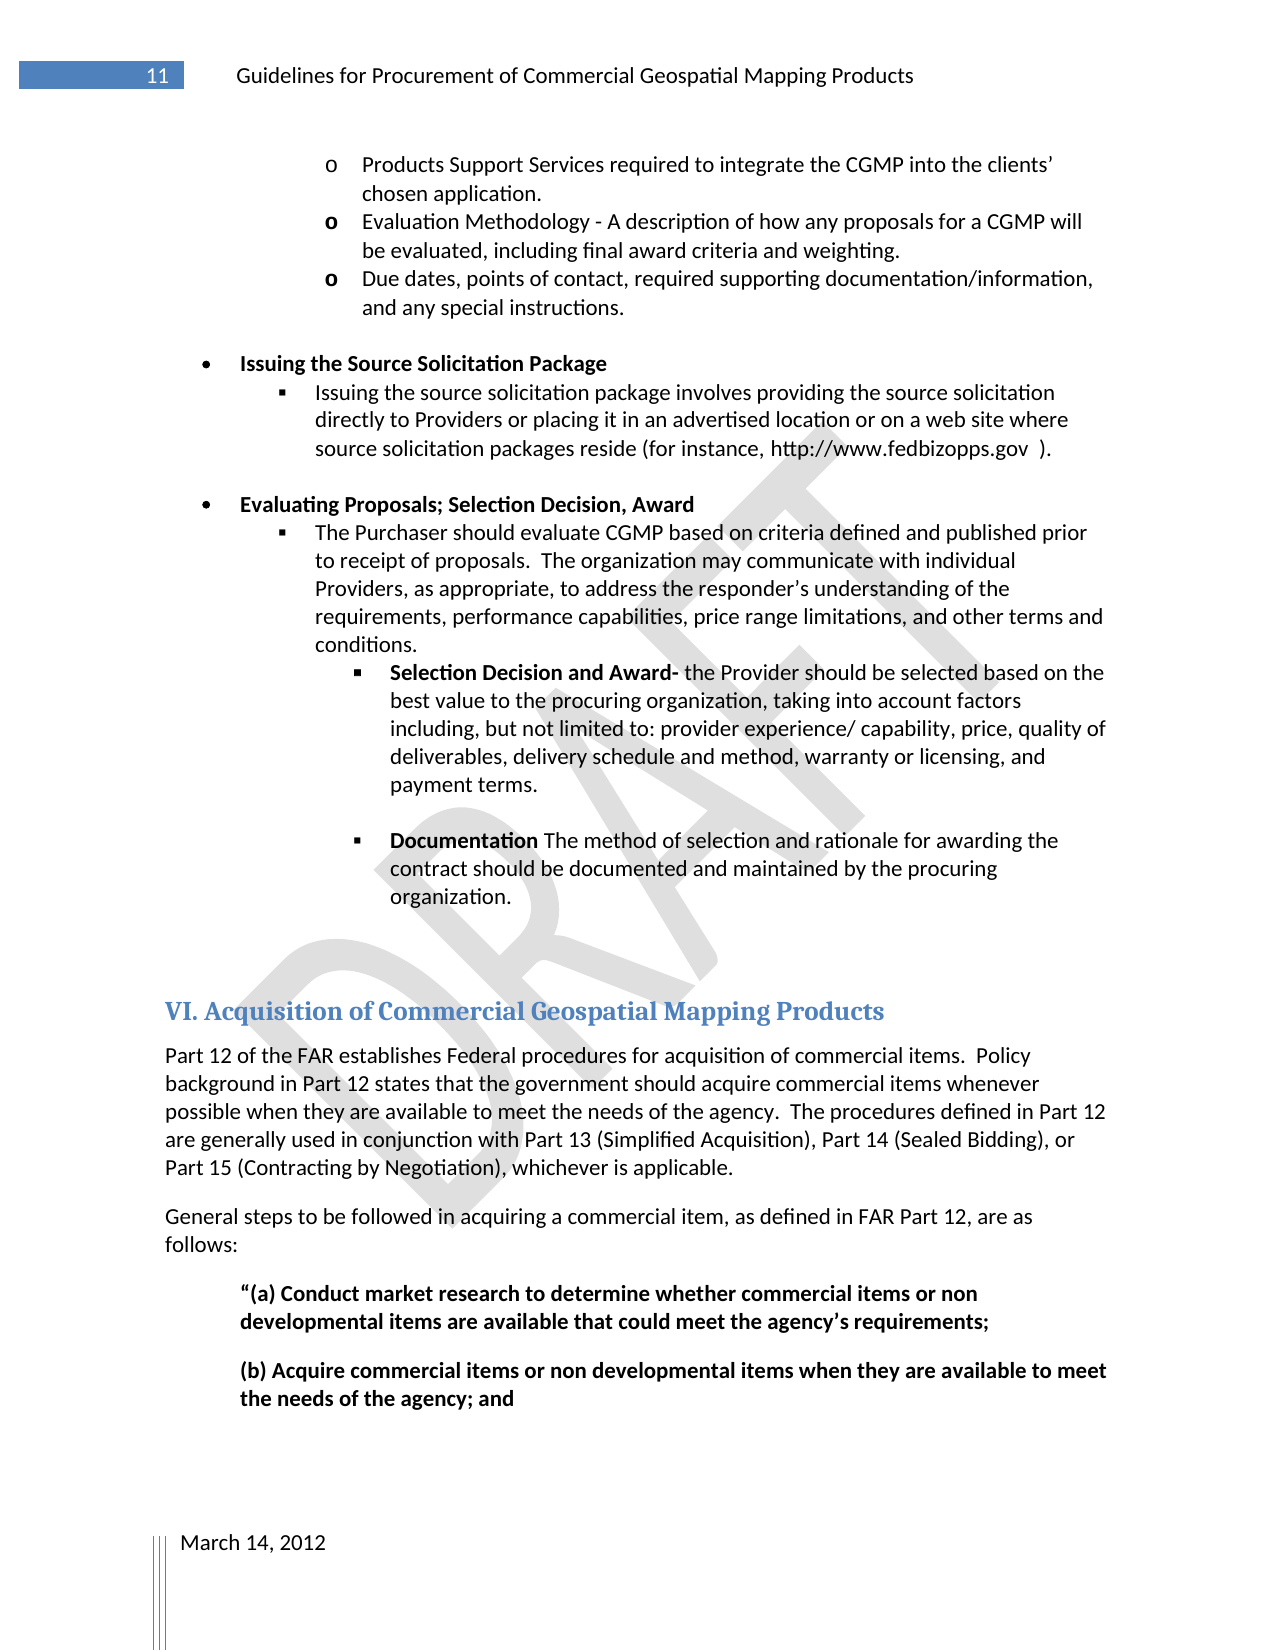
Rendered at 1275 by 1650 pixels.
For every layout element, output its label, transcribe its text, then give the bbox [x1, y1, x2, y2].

text General steps to be followed in acquiring a commercial item, as defined in FAR Part 12, are as follows: [165, 1202, 1110, 1258]
subtitle VI. Acquisition of Commercial Geospatial Mapping Products [165, 996, 1110, 1027]
list Evaluating Proposals; Selection Decision, Award [202, 490, 1110, 518]
list Selection Decision and Award- the Provider should be selected based on the best value to the procuring organization, taking into account factors including, but not limited to: provider experience/ capability, price, quality of deliverables, delivery schedule and method, warranty or licensing, and payment terms. [352, 658, 1110, 826]
text “(a) Conduct market research to determine whether commercial items or non developmental items are available that could meet the agency’s requirements; [240, 1279, 1110, 1335]
list Documentation The method of selection and rationale for awarding the contract should be documented and maintained by the procuring organization. [352, 826, 1110, 910]
list Evaluation Methodology - A description of how any proposals for a CGMP will be evaluated, including final award criteria and weighting. [324, 207, 1110, 264]
list Products Support Services required to integrate the CGMP into the clients’ chosen application. [324, 150, 1110, 207]
list Due dates, points of contact, required supporting documentation/information, and any special instructions. [324, 264, 1110, 322]
list Issuing the source solicitation package involves providing the source solicitation directly to Providers or placing it in an advertised location or on a web site where source solicitation packages reside (for instance, http://www.fedbizopps.gov ). [277, 378, 1110, 462]
text Part 12 of the FAR establishes Federal procedures for acquisition of commercial items. Policy background in Part 12 states that the government should acquire commercial items whenever possible when they are available to meet the needs of the agency. The procedures defined in Part 12 are generally used in conjunction with Part 13 (Simplified Acquisition), Part 14 (Sealed Bidding), or Part 15 (Contracting by Negotiation), whichever is applicable. [165, 1041, 1110, 1182]
text (b) Acquire commercial items or non developmental items when they are available to meet the needs of the agency; and [240, 1356, 1110, 1412]
list Issuing the Source Solicitation Package [202, 349, 1110, 378]
list The Purchaser should evaluate CGMP based on criteria defined and published prior to receipt of proposals. The organization may communicate with individual Providers, as appropriate, to address the responder’s understanding of the requirements, performance capabilities, price range limitations, and other terms and conditions. [277, 518, 1110, 658]
